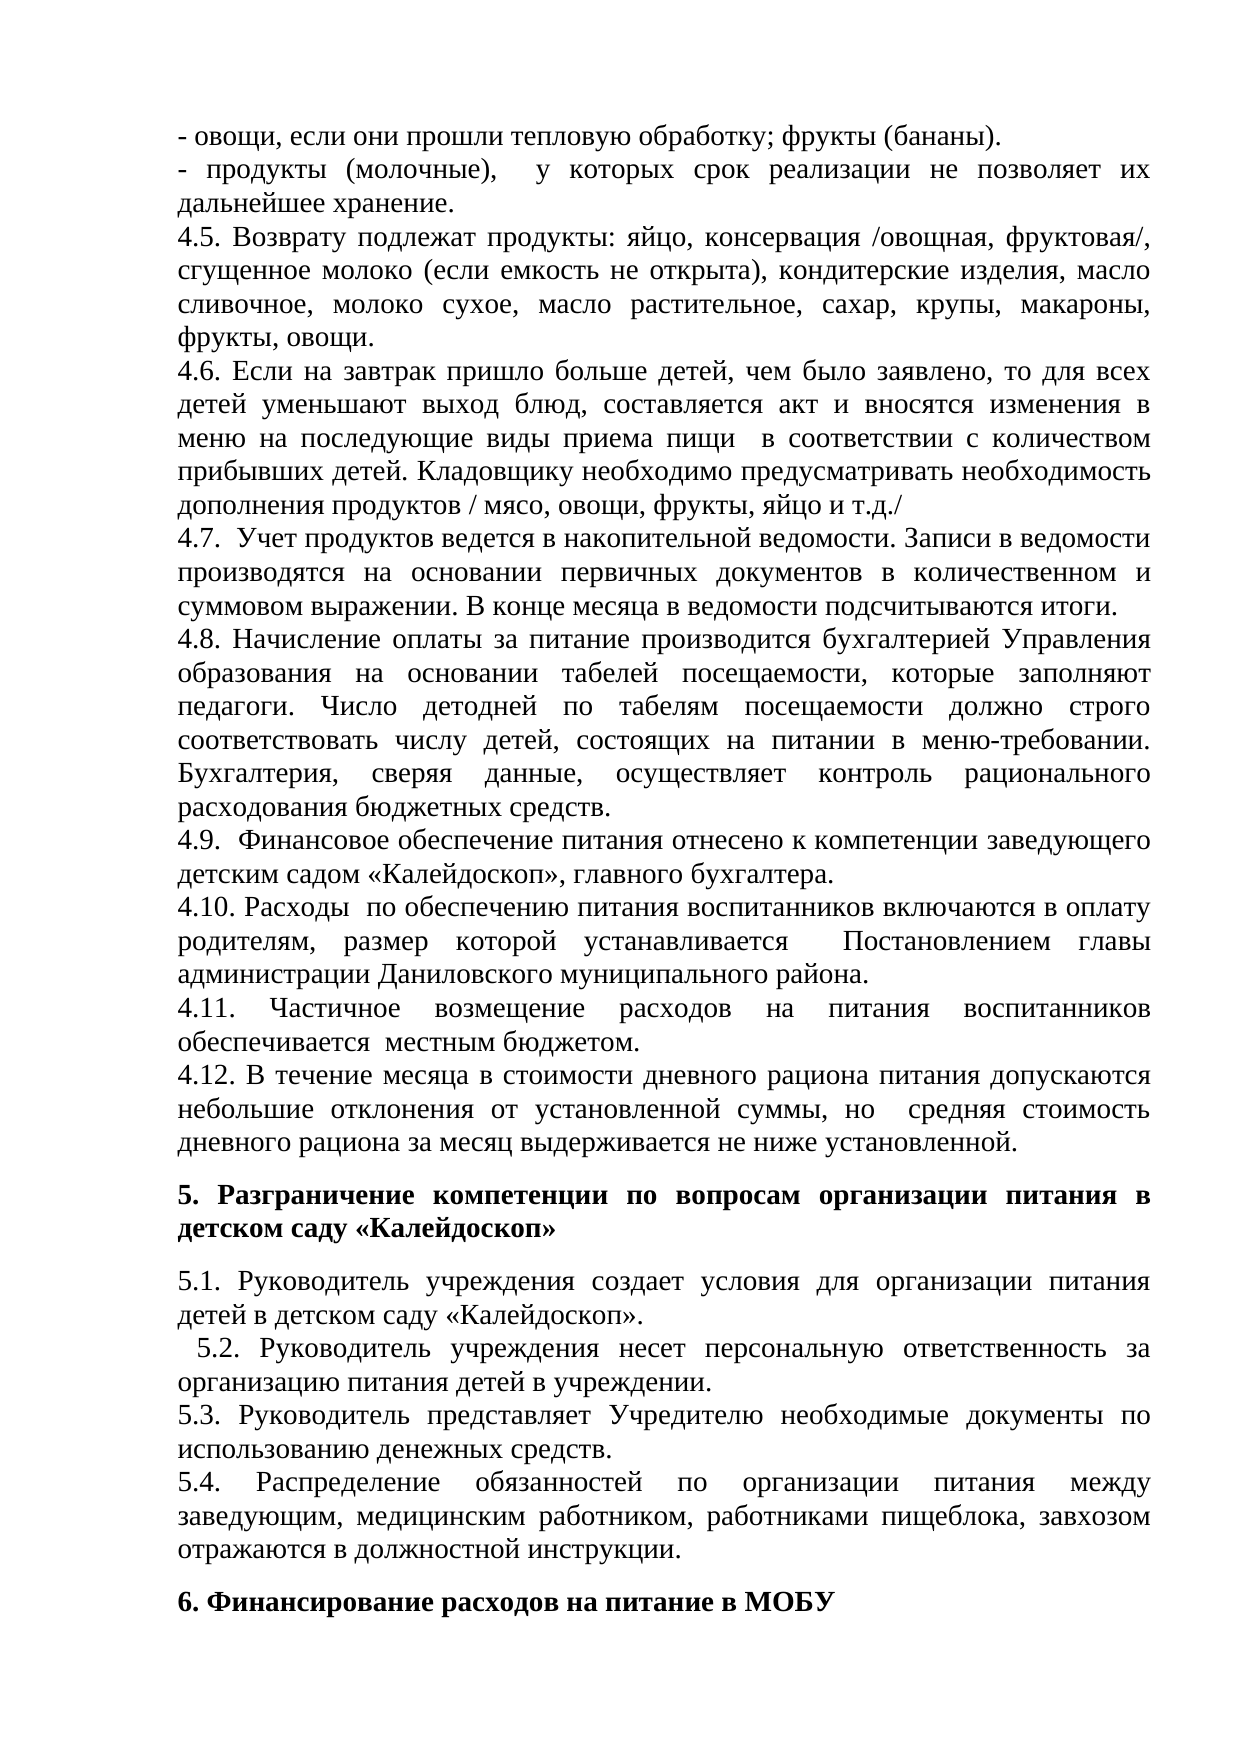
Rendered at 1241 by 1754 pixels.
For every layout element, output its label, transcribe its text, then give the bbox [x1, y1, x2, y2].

text 4.6. Если на завтрак пришло больше детей, чем было заявлено, то для всех детей уменьшают выход блюд, составляется акт и вносятся изменения в меню на последующие виды приема пищи в соответствии с количеством прибывших детей. Кладовщику необходимо предусматривать необходимость дополнения продуктов / мясо, овощи, фрукты, яйцо и т.д./ [177, 353, 1152, 521]
text 5.1. Руководитель учреждения создает условия для организации питания детей в детском саду «Калейдоскоп». [177, 1263, 1152, 1330]
text 5.3. Руководитель представляет Учредителю необходимые документы по использованию денежных средств. [177, 1397, 1152, 1464]
text 5.2. Руководитель учреждения несет персональную ответственность за организацию питания детей в учреждении. [177, 1330, 1152, 1397]
text - продукты (молочные), у которых срок реализации не позволяет их дальнейшее хранение. [177, 152, 1152, 219]
text 5. Разграничение компетенции по вопросам организации питания в детском саду «Калейдоскоп» [177, 1177, 1152, 1244]
text 4.11. Частичное возмещение расходов на питания воспитанников обеспечивается местным бюджетом. [177, 990, 1152, 1057]
text 6. Финансирование расходов на питание в МОБУ [177, 1584, 1152, 1618]
text 4.5. Возврату подлежат продукты: яйцо, консервация /овощная, фруктовая/, сгущенное молоко (если емкость не открыта), кондитерские изделия, масло сливочное, молоко сухое, масло растительное, сахар, крупы, макароны, фрукты, овощи. [177, 219, 1152, 353]
text 4.10. Расходы по обеспечению питания воспитанников включаются в оплату родителям, размер которой устанавливается Постановлением главы администрации Даниловского муниципального района. [177, 889, 1152, 990]
text - овощи, если они прошли тепловую обработку; фрукты (бананы). [177, 118, 1152, 152]
text 5.4. Распределение обязанностей по организации питания между заведующим, медицинским работником, работниками пищеблока, завхозом отражаются в должностной инструкции. [177, 1464, 1152, 1565]
text 4.12. В течение месяца в стоимости дневного рациона питания допускаются небольшие отклонения от установленной суммы, но средняя стоимость дневного рациона за месяц выдерживается не ниже установленной. [177, 1057, 1152, 1158]
text 4.9. Финансовое обеспечение питания отнесено к компетенции заведующего детским садом «Калейдоскоп», главного бухгалтера. [177, 822, 1152, 889]
text 4.8. Начисление оплаты за питание производится бухгалтерией Управления образования на основании табелей посещаемости, которые заполняют педагоги. Число детодней по табелям посещаемости должно строго соответствовать числу детей, состоящих на питании в меню-требовании. Бухгалтерия, сверяя данные, осуществляет контроль рационального расходования бюджетных средств. [177, 621, 1152, 822]
text 4.7. Учет продуктов ведется в накопительной ведомости. Записи в ведомости производятся на основании первичных документов в количественном и суммовом выражении. В конце месяца в ведомости подсчитываются итоги. [177, 521, 1152, 621]
